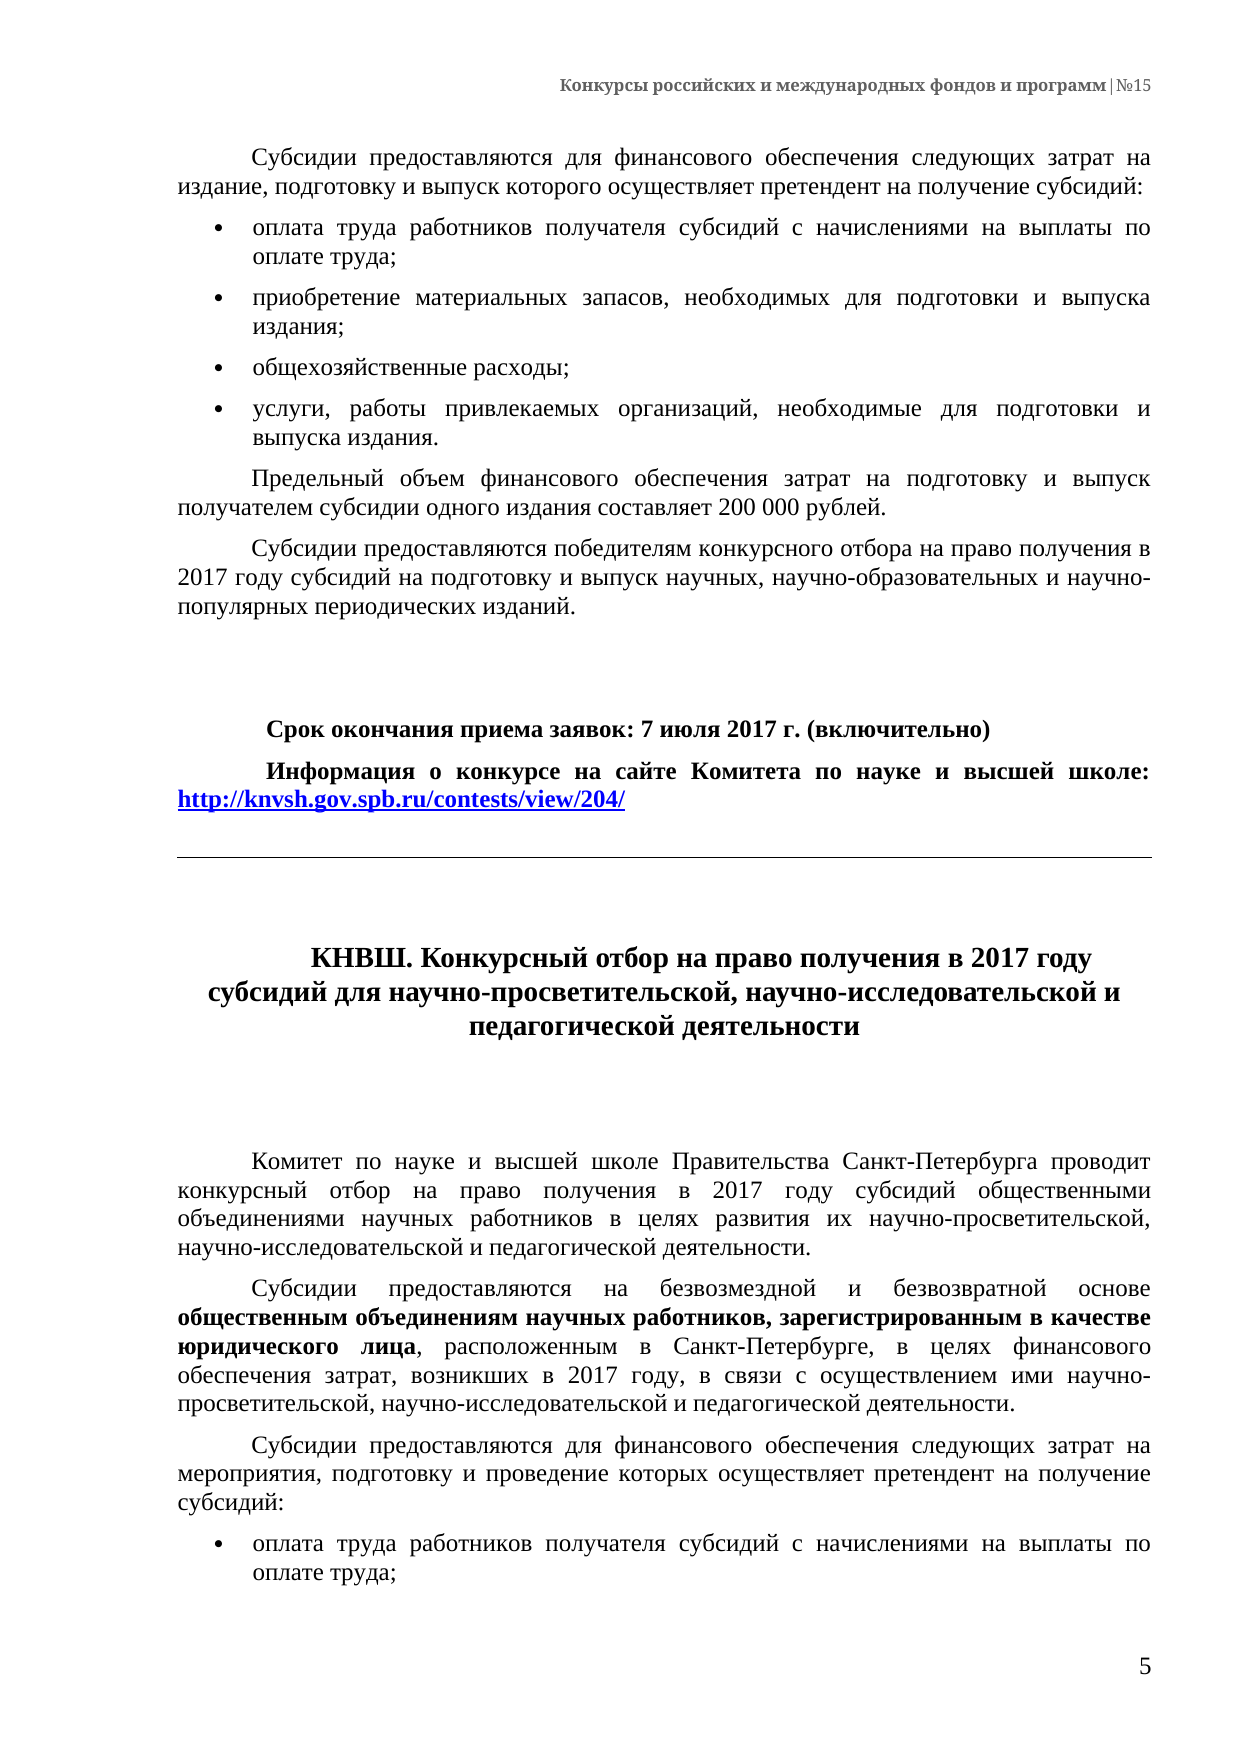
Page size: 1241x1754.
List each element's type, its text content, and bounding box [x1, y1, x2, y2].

text Субсидии предоставляются на безвозмездной и безвозвратной основе общественным объединениям научных работников, зарегистрированным в качестве юридического лица, расположенным в Санкт-Петербурге, в целях финансового обеспечения затрат, возникших в 2017 году, в связи с осуществлением ими научно-просветительской, научно-исследовательской и педагогической деятельности. [177, 1273, 1152, 1417]
list общехозяйственные расходы; [215, 352, 1152, 381]
list оплата труда работников получателя субсидий с начислениями на выплаты по оплате труда; [215, 1528, 1152, 1586]
text Субсидии предоставляются для финансового обеспечения следующих затрат на издание, подготовку и выпуск которого осуществляет претендент на получение субсидий: [177, 142, 1152, 199]
list приобретение материальных запасов, необходимых для подготовки и выпуска издания; [215, 282, 1152, 339]
text Комитет по науке и высшей школе Правительства Санкт-Петербурга проводит конкурсный отбор на право получения в 2017 году субсидий общественными объединениями научных работников в целях развития их научно-просветительской, научно-исследовательской и педагогической деятельности. [177, 1146, 1152, 1261]
text Информация о конкурсе на сайте Комитета по науке и высшей школе: http://knvsh.gov.spb.ru/contests/view/204/ [177, 756, 1152, 813]
list услуги, работы привлекаемых организаций, необходимые для подготовки и выпуска издания. [215, 393, 1152, 451]
subtitle КНВШ. Конкурсный отбор на право получения в 2017 году субсидий для научно-просветительской, научно-исследовательской и педагогической деятельности [177, 941, 1152, 1041]
text Срок окончания приема заявок: 7 июля 2017 г. (включительно) [177, 714, 1152, 743]
text Субсидии предоставляются победителям конкурсного отбора на право получения в 2017 году субсидий на подготовку и выпуск научных, научно-образовательных и научно-популярных периодических изданий. [177, 533, 1152, 619]
text Субсидии предоставляются для финансового обеспечения следующих затрат на мероприятия, подготовку и проведение которых осуществляет претендент на получение субсидий: [177, 1430, 1152, 1516]
list оплата труда работников получателя субсидий с начислениями на выплаты по оплате труда; [215, 212, 1152, 269]
text Предельный объем финансового обеспечения затрат на подготовку и выпуск получателем субсидии одного издания составляет 200 000 рублей. [177, 463, 1152, 521]
